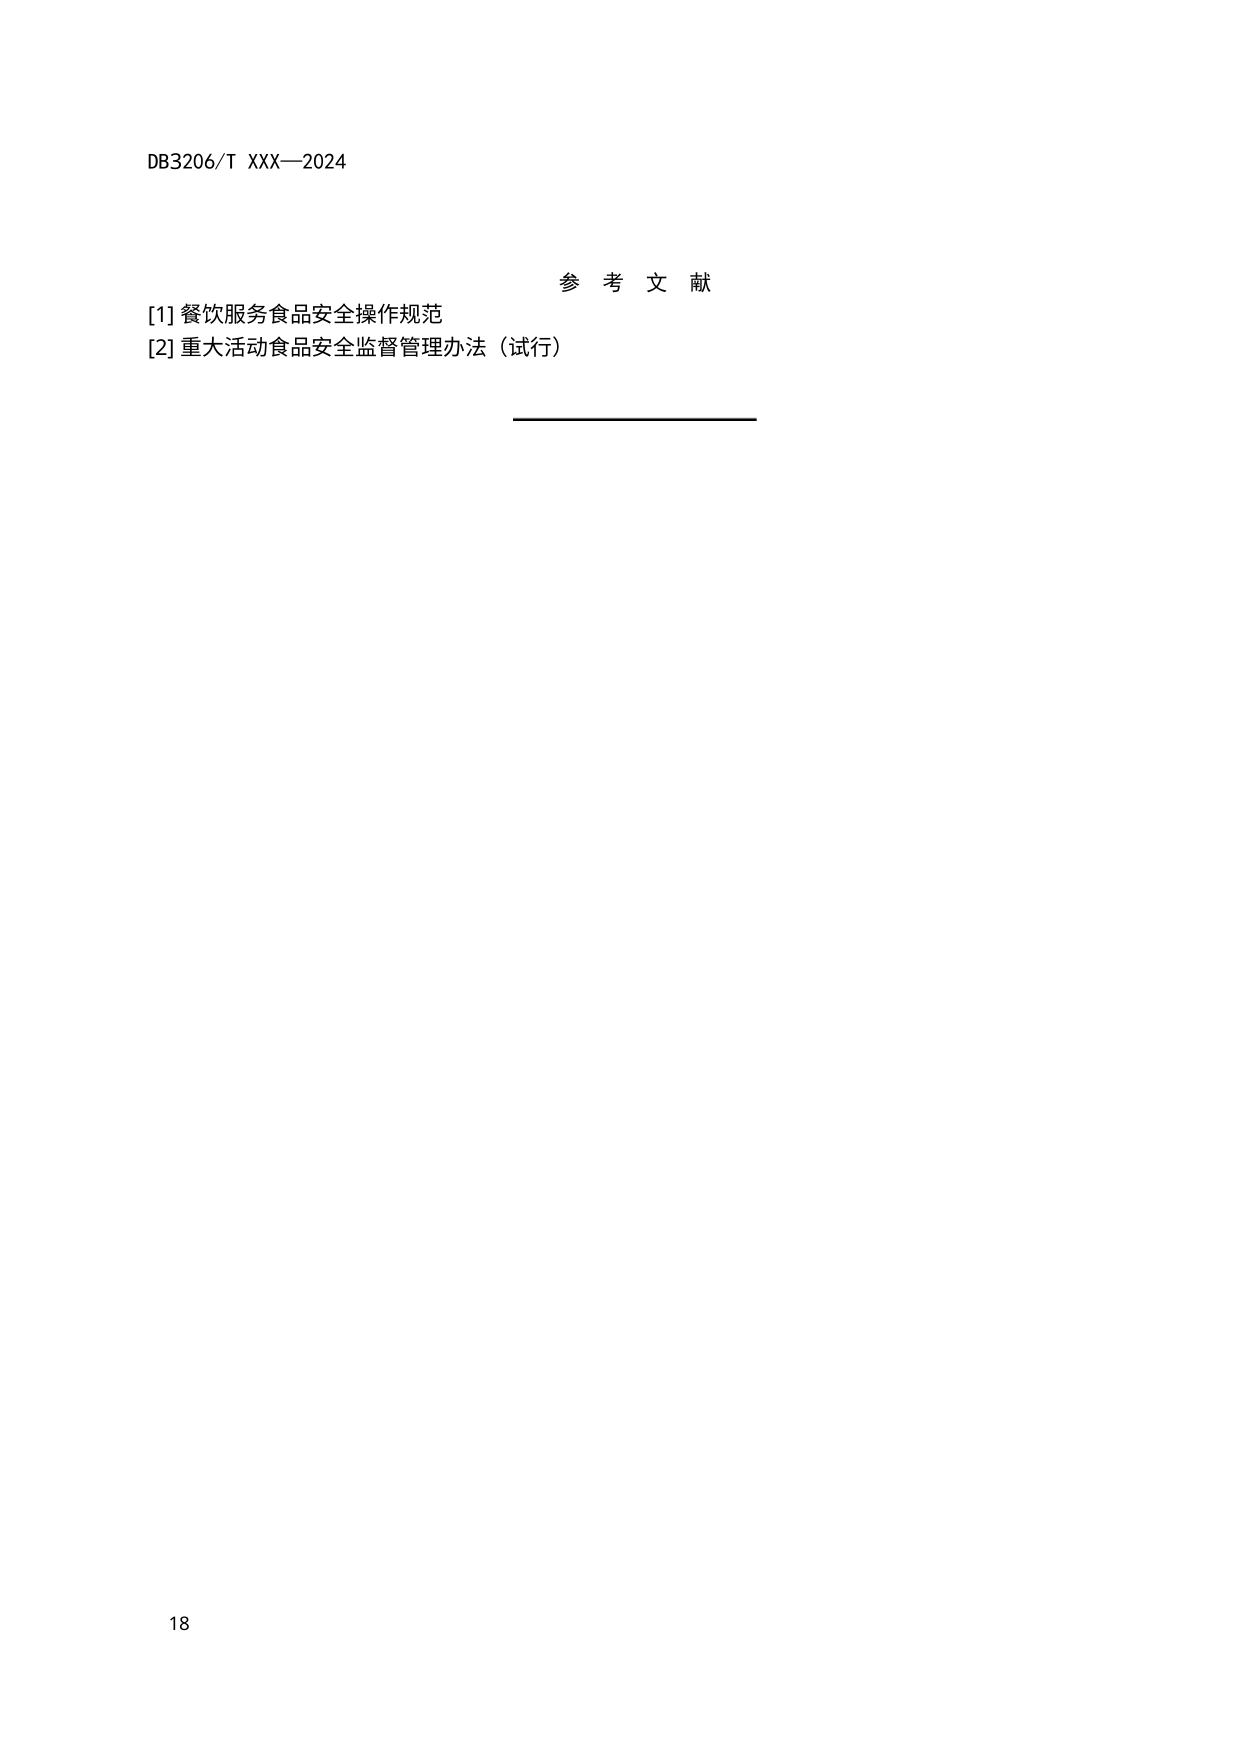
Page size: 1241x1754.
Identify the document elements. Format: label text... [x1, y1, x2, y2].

text [1] 餐饮服务食品安全操作规范 [148, 297, 1122, 329]
text [2] 重大活动食品安全监督管理办法（试行） [148, 329, 1122, 362]
text 参 考 文 献 [148, 264, 1122, 297]
picture [513, 368, 757, 421]
